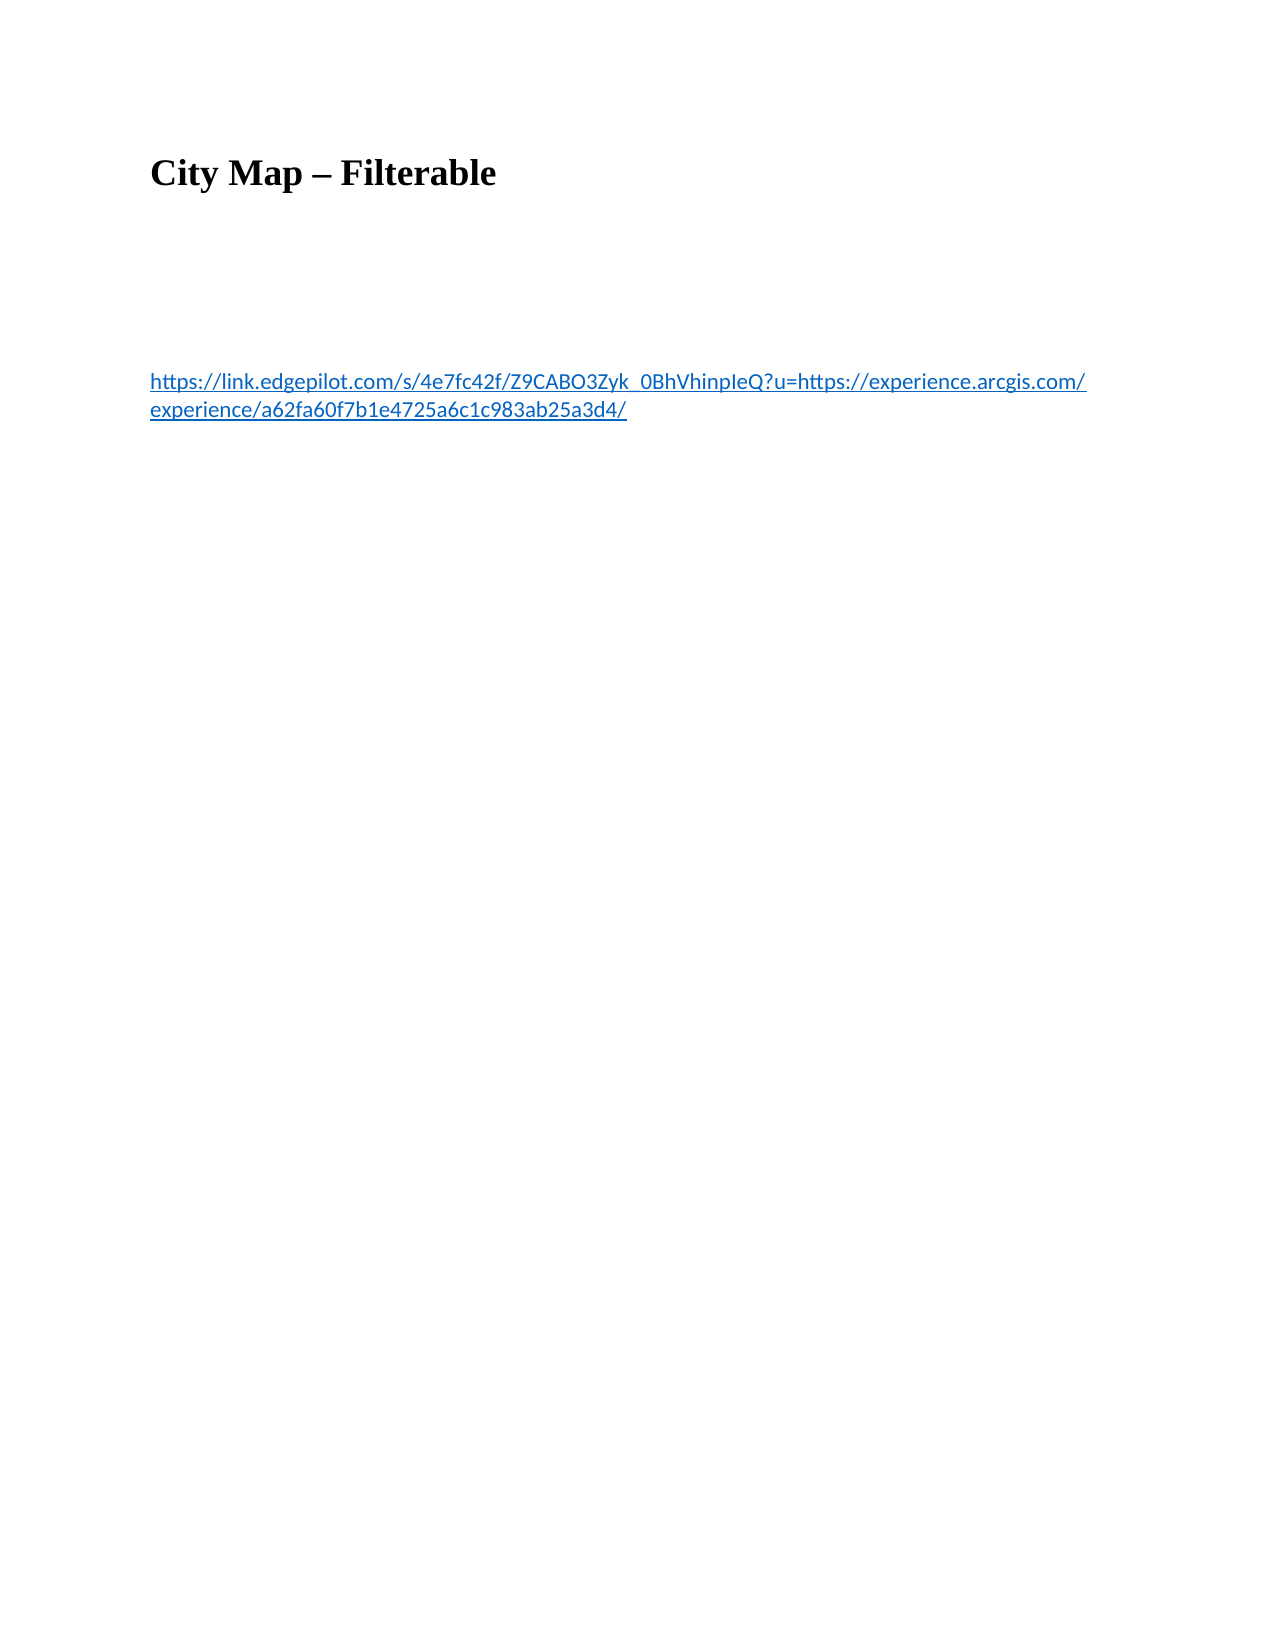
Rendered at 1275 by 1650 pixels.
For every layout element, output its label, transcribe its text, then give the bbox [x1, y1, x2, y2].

text City Map – Filterable [150, 150, 1125, 193]
text https://link.edgepilot.com/s/4e7fc42f/Z9CABO3Zyk_0BhVhinpIeQ?u=https://experience.arcgis.com/experience/a62fa60f7b1e4725a6c1c983ab25a3d4/ [150, 367, 1125, 423]
